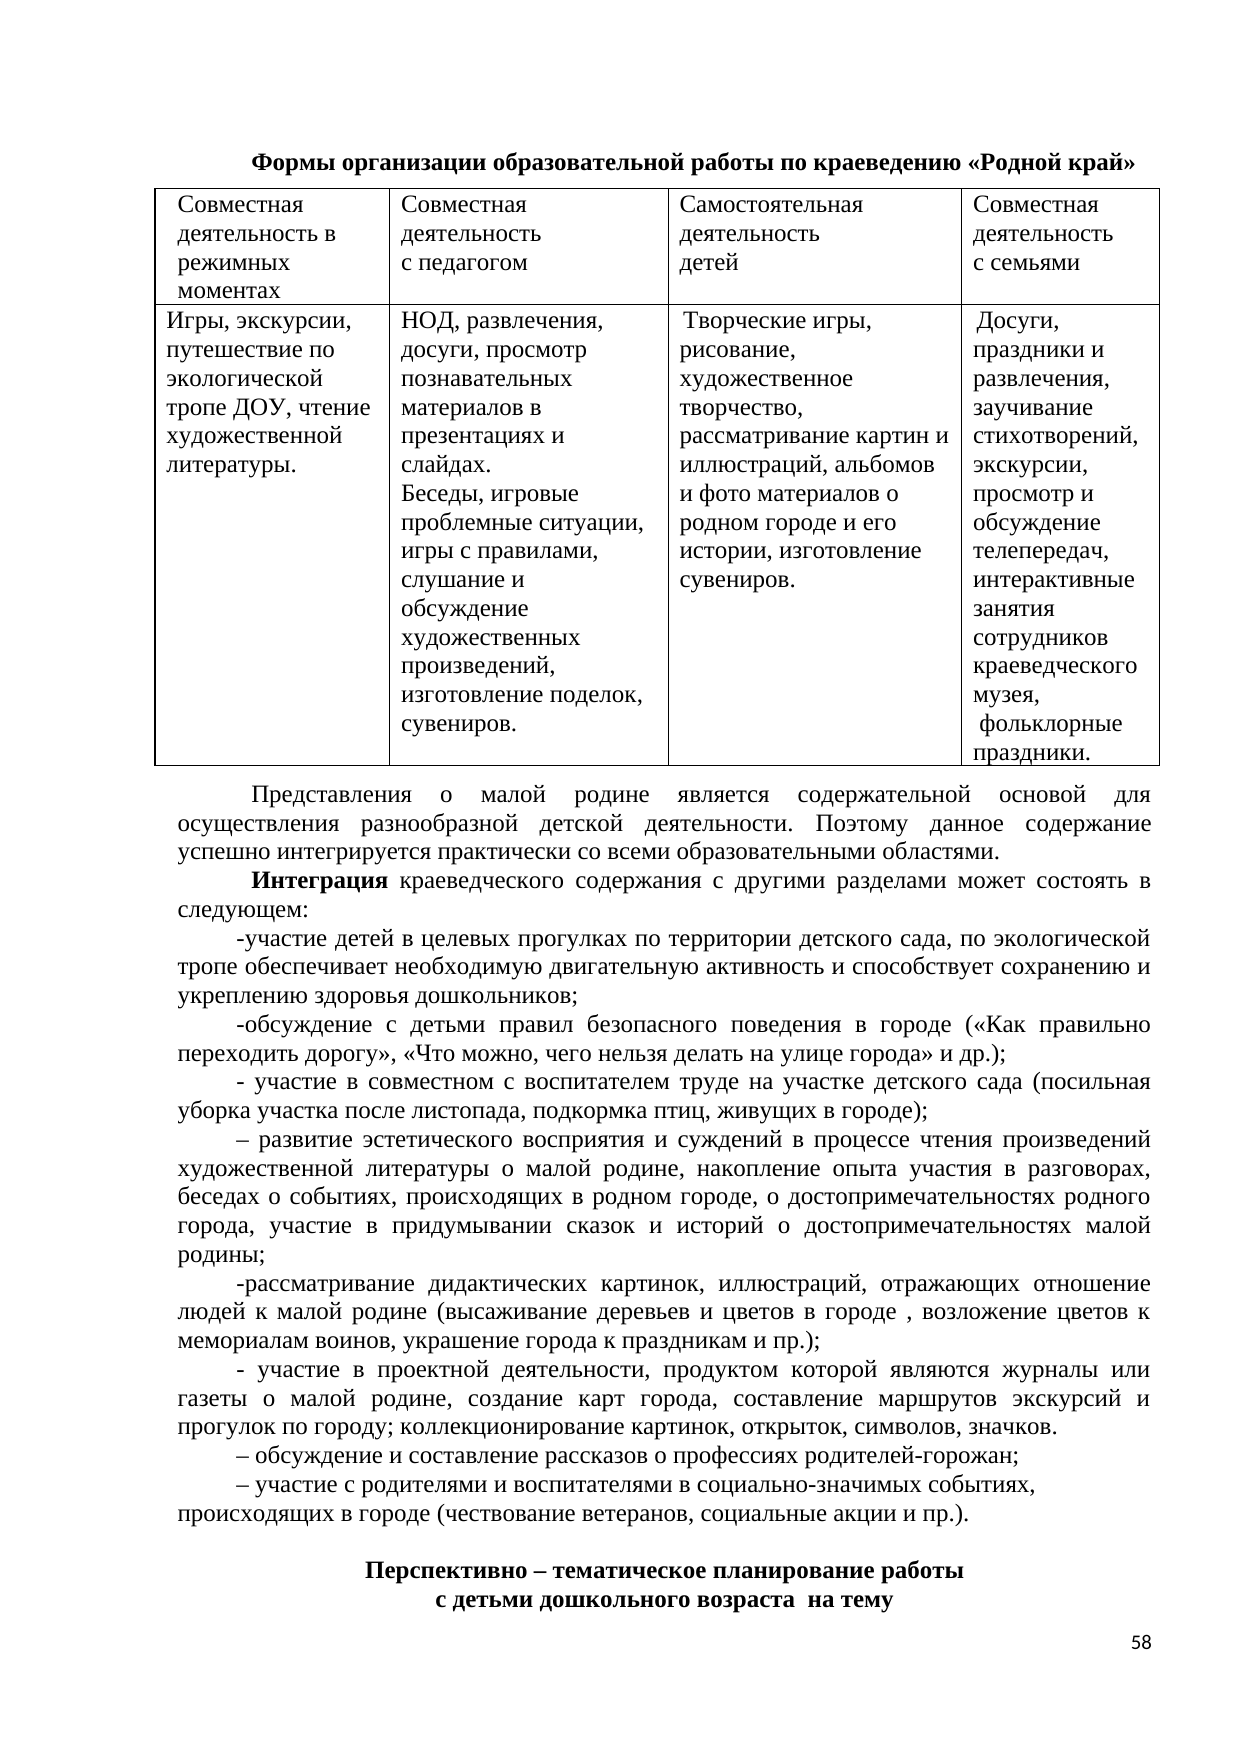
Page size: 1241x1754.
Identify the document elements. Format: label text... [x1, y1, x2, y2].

text - участие в проектной деятельности, продуктом которой являются журналы или газеты о малой родине, создание карт города, составление маршрутов экскурсий и прогулок по городу; коллекционирование картинок, открыток, символов, значков. [177, 1354, 1152, 1440]
text Перспективно – тематическое планирование работы [177, 1555, 1152, 1584]
table_header Совместная деятельность с семьями [962, 189, 1159, 304]
table_cell Творческие игры, рисование, художественное творчество, рассматривание картин и иллюстраций, альбомов и фото материалов о родном городе и его истории, изготовление сувениров. [669, 305, 961, 765]
table_cell Игры, экскурсии, путешествие по экологической тропе ДОУ, чтение художественной литературы. [156, 305, 389, 765]
text – обсуждение и составление рассказов о профессиях родителей-горожан; [177, 1440, 1152, 1469]
table_header [156, 189, 389, 304]
text Представления о малой родине является содержательной основой для осуществления разнообразной детской деятельности. Поэтому данное содержание успешно интегрируется практически со всеми образовательными областями. [177, 779, 1152, 865]
table_header Самостоятельная деятельность детей [669, 189, 961, 304]
table_cell НОД, развлечения, досуги, просмотр познавательных материалов в презентациях и слайдах. Беседы, игровые проблемные ситуации, игры с правилами, слушание и обсуждение художественных произведений, изготовление поделок, сувениров. [390, 305, 668, 765]
text Интеграция краеведческого содержания с другими разделами может состоять в следующем: [177, 865, 1152, 923]
text – участие с родителями и воспитателями в социально-значимых событиях, происходящих в городе (чествование ветеранов, социальные акции и пр.). [177, 1469, 1152, 1526]
text – развитие эстетического восприятия и суждений в процессе чтения произведений художественной литературы о малой родине, накопление опыта участия в разговорах, беседах о событиях, происходящих в родном городе, о достопримечательностях родного города, участие в придумывании сказок и историй о достопримечательностях малой родины; [177, 1124, 1152, 1268]
text - участие в совместном с воспитателем труде на участке детского сада (посильная уборка участка после листопада, подкормка птиц, живущих в городе); [177, 1066, 1152, 1124]
text -участие детей в целевых прогулках по территории детского сада, по экологической тропе обеспечивает необходимую двигательную активность и способствует сохранению и укреплению здоровья дошкольников; [177, 923, 1152, 1009]
text -обсуждение с детьми правил безопасного поведения в городе («Как правильно переходить дорогу», «Что можно, чего нельзя делать на улице города» и др.); [177, 1009, 1152, 1066]
text -рассматривание дидактических картинок, иллюстраций, отражающих отношение людей к малой родине (высаживание деревьев и цветов в городе , возложение цветов к мемориалам воинов, украшение города к праздникам и пр.); [177, 1268, 1152, 1354]
text с детьми дошкольного возраста на тему [177, 1584, 1152, 1613]
table_cell Досуги, праздники и развлечения, заучивание стихотворений, экскурсии, просмотр и обсуждение телепередач, интерактивные занятия сотрудников краеведческого музея, фольклорные праздники. [962, 305, 1159, 765]
text Формы организации образовательной работы по краеведению «Родной край» [251, 147, 1152, 176]
table_header Совместная деятельность с педагогом [390, 189, 668, 304]
